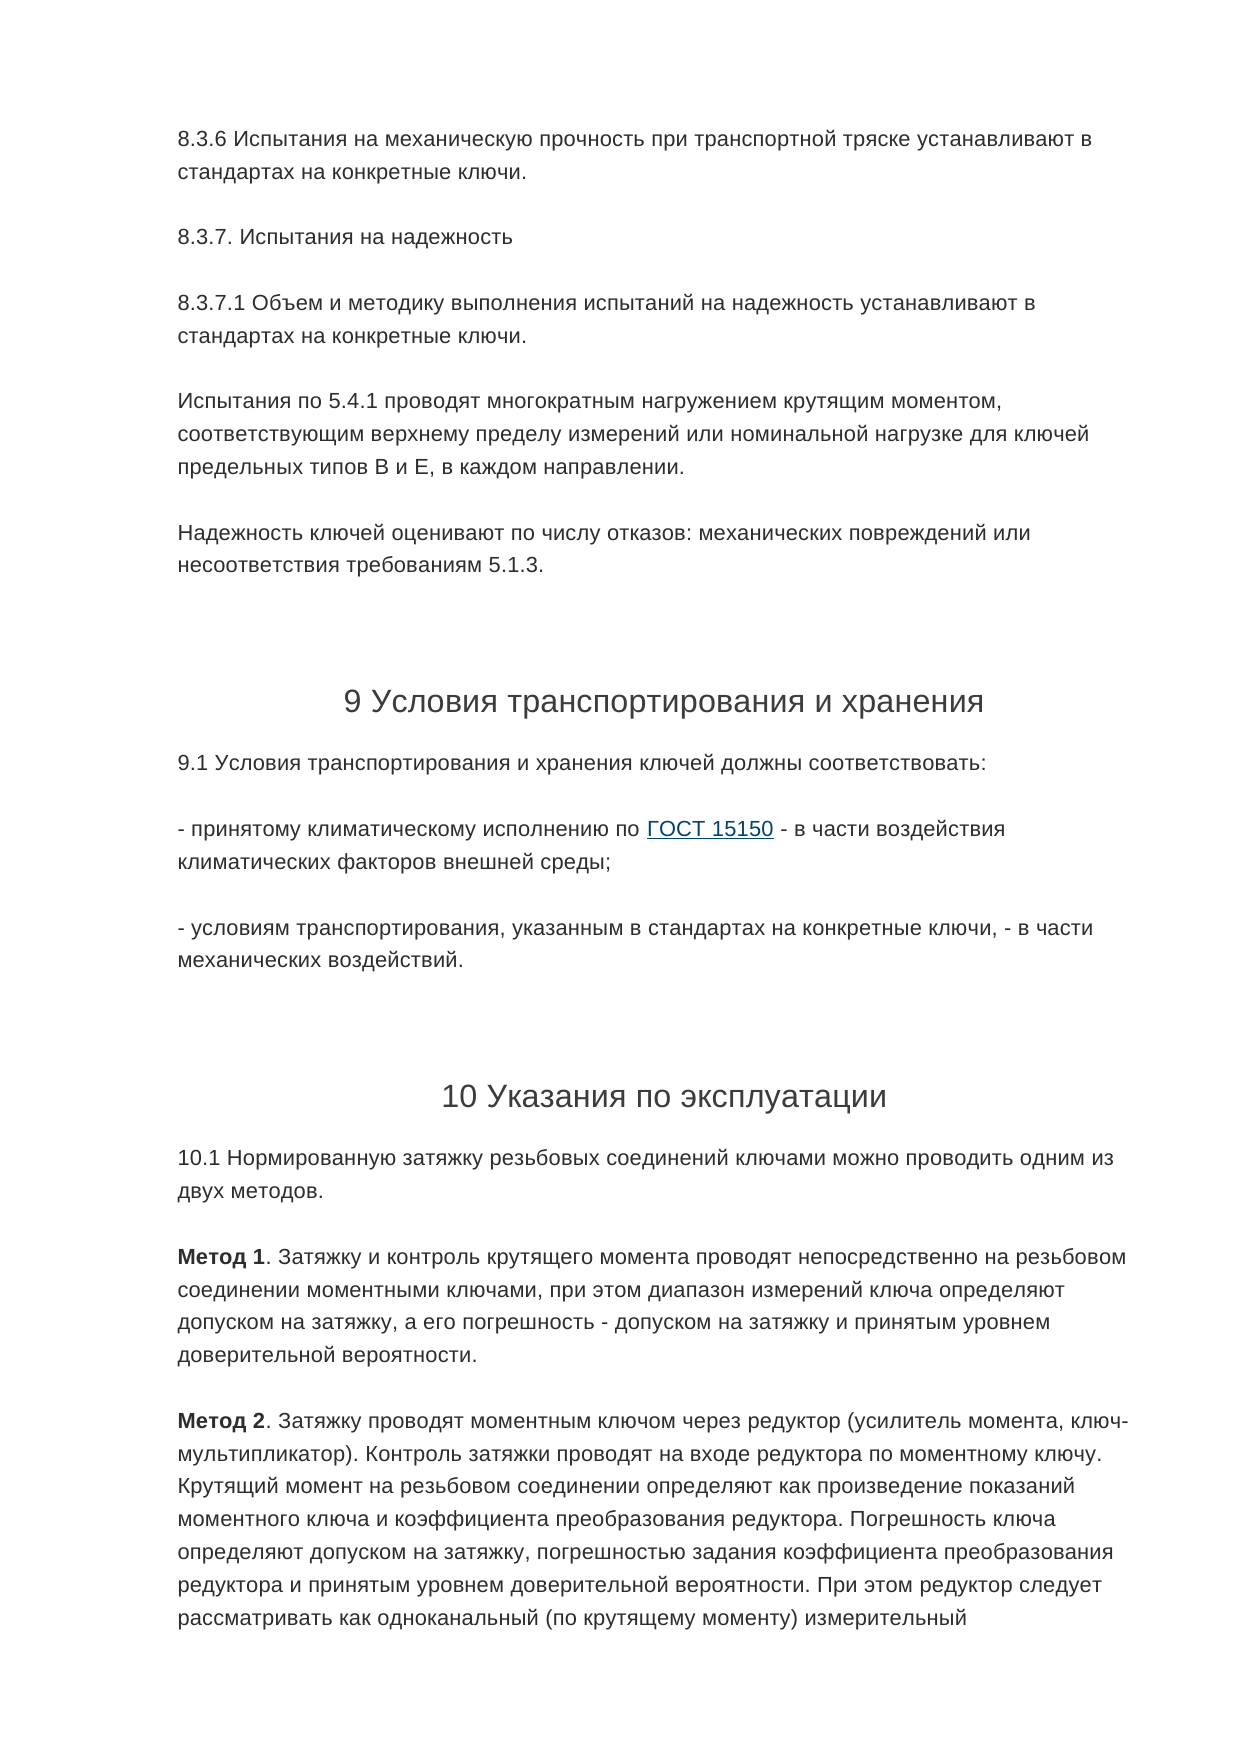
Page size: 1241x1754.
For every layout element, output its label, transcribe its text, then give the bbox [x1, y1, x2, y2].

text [177, 1138, 1152, 1630]
text 8.3.7. Испытания на надежность [177, 217, 1152, 282]
text 9 Условия транспортирования и хранения [177, 682, 1152, 719]
text 8.3.6 Испытания на механическую прочность при транспортной тряске устанавливают в стандартах на конкретные ключи. [177, 118, 1152, 217]
text 9.1 Условия транспортирования и хранения ключей должны соответствовать: - принятому климатическому исполнению по ГОСТ 15150 - в части воздействия климатических факторов внешней среды; - условиям транспортирования, указанным в стандартах на конкретные ключи, - в части механических воздействий. [177, 743, 1152, 1038]
text 10 Указания по эксплуатации [177, 1077, 1152, 1114]
text 8.3.7.1 Объем и методику выполнения испытаний на надежность устанавливают в стандартах на конкретные ключи. Испытания по 5.4.1 проводят многократным нагружением крутящим моментом, соответствующим верхнему пределу измерений или номинальной нагрузке для ключей предельных типов В и Е, в каждом направлении. Надежность ключей оценивают по числу отказов: механических повреждений или несоответствия требованиям 5.1.3. [177, 282, 1152, 643]
